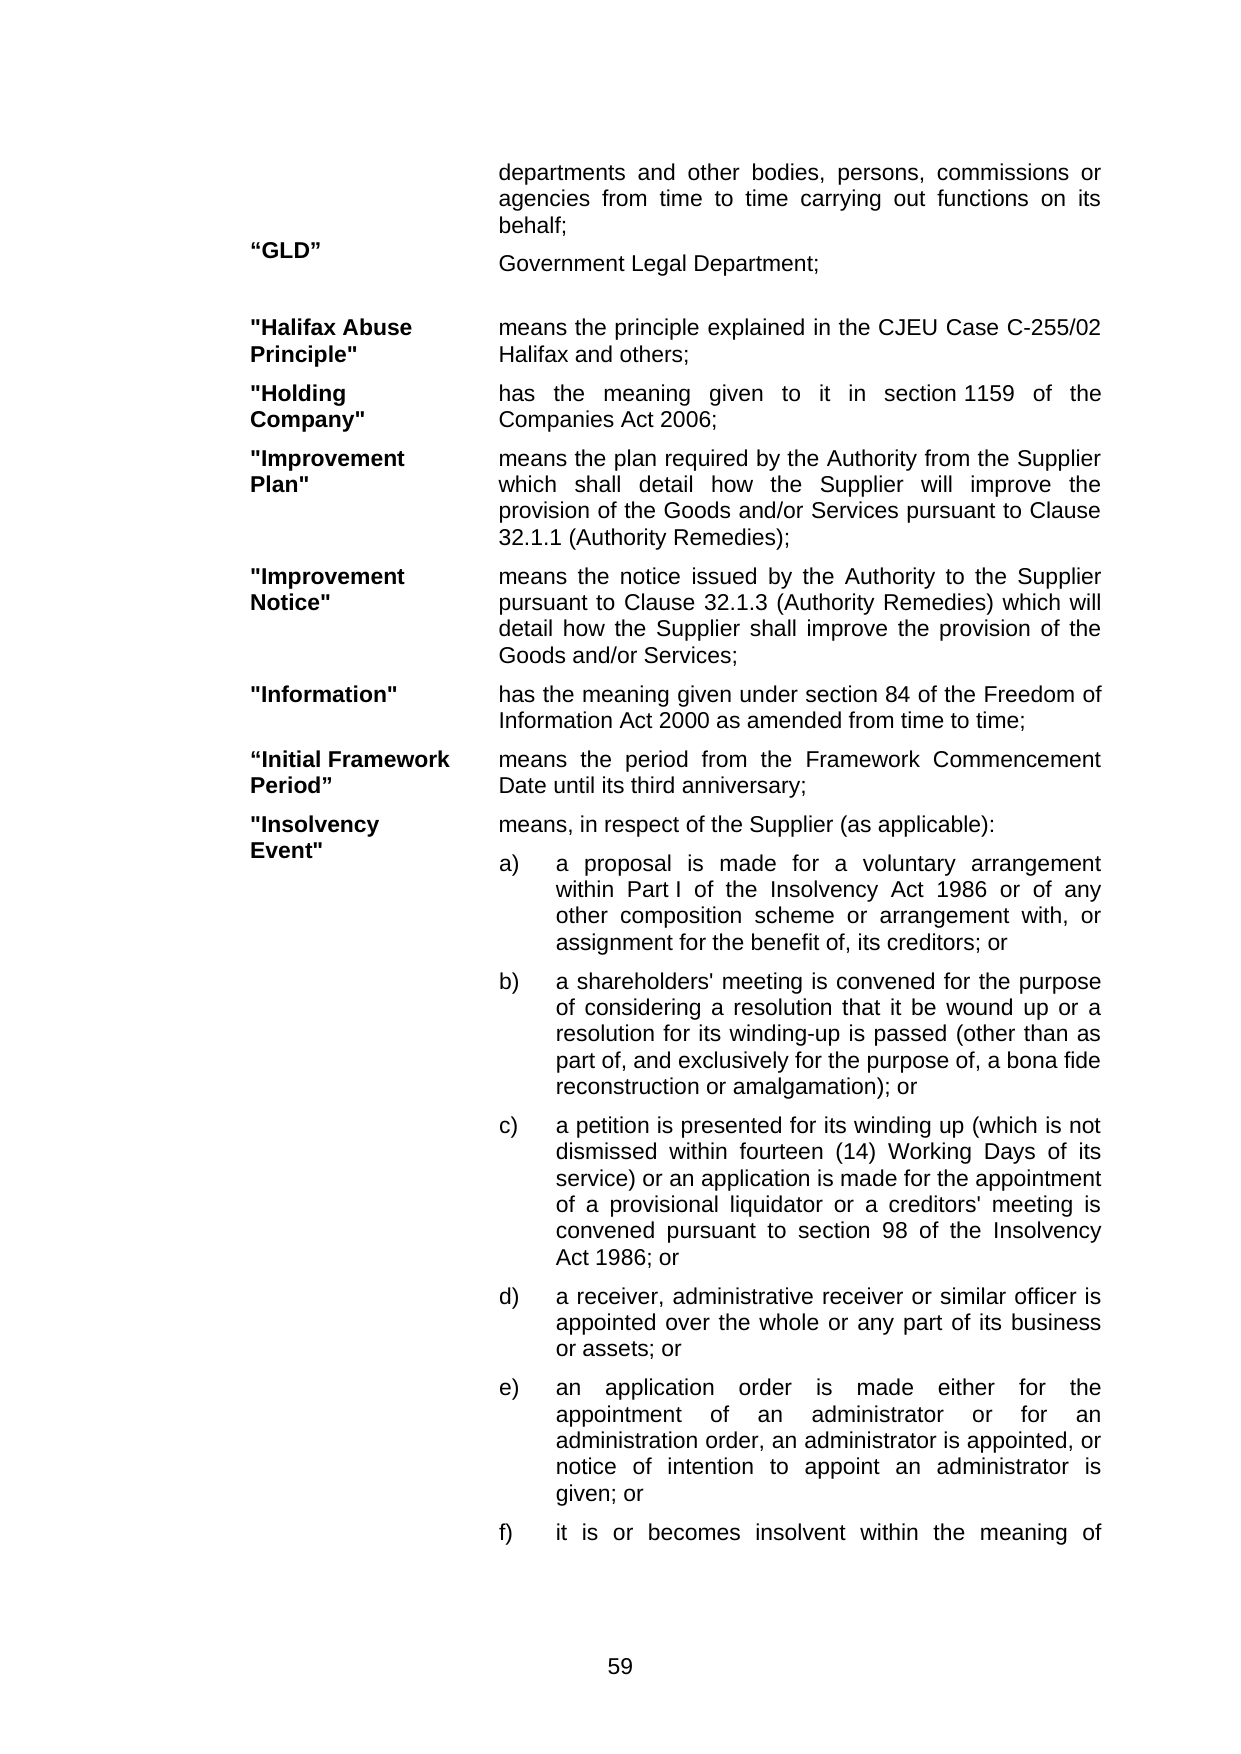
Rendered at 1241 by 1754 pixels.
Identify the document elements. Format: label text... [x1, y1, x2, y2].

table_cell has the meaning given to it in section 1159 of the Companies Act 2006; [469, 380, 1113, 445]
table_cell "Improvement Plan" [250, 445, 469, 563]
table_cell means the principle explained in the CJEU Case C-255/02 Halifax and others; [469, 314, 1113, 379]
table_cell "Improvement Notice" [250, 563, 469, 681]
table_cell means the plan required by the Authority from the Supplier which shall detail how the Supplier will improve the provision of the Goods and/or Services pursuant to Clause 32.1.1 (Authority Remedies); [469, 445, 1113, 563]
table_cell has the meaning given under section 84 of the Freedom of Information Act 2000 as amended from time to time; [469, 681, 1113, 746]
table_cell "Halifax Abuse Principle" [250, 314, 469, 379]
table_cell "Holding Company" [250, 380, 469, 445]
table_cell means the notice issued by the Authority to the Supplier pursuant to Clause 32.1.3 (Authority Remedies) which will detail how the Supplier shall improve the provision of the Goods and/or Services; [469, 563, 1113, 681]
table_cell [469, 159, 1113, 314]
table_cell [250, 746, 469, 1545]
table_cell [469, 746, 1113, 1545]
table_cell "Government" “GLD” [250, 159, 469, 314]
table_cell "Information" [250, 681, 469, 746]
